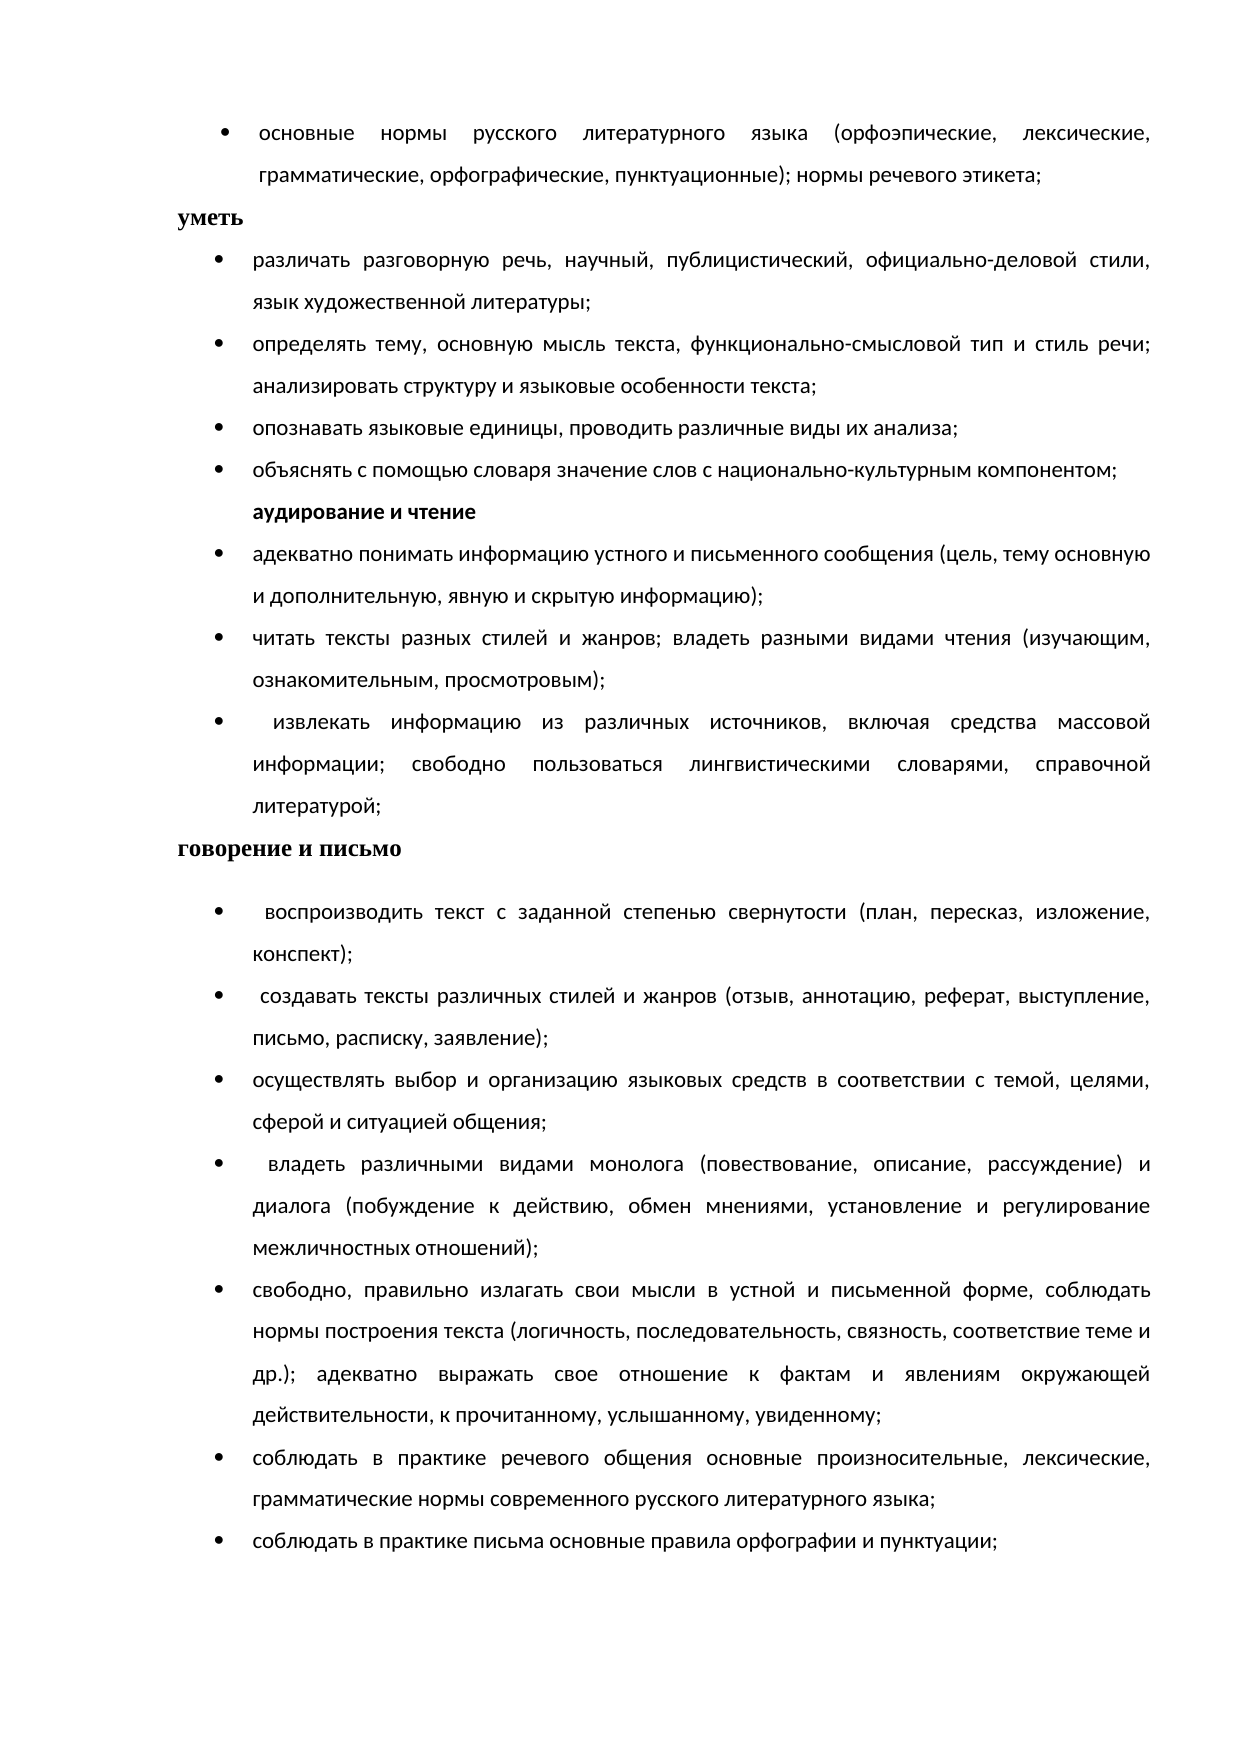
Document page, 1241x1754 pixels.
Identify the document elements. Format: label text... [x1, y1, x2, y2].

list основные нормы русского литературного языка (орфоэпические, лексические, грамматические, орфографические, пунктуационные); нормы речевого этикета; [221, 118, 1152, 188]
list соблюдать в практике письма основные правила орфографии и пунктуации; [215, 1527, 1152, 1554]
list соблюдать в практике речевого общения основные произносительные, лексические, грамматические нормы современного русского литературного языка; [215, 1443, 1152, 1513]
list осуществлять выбор и организацию языковых средств в соответствии с темой, целями, сферой и ситуацией общения; [215, 1065, 1152, 1135]
list воспроизводить текст с заданной степенью свернутости (план, пересказ, изложение, конспект); [215, 897, 1152, 967]
list различать разговорную речь, научный, публицистический, официально-деловой стили, язык художественной литературы; [215, 245, 1152, 315]
list владеть различными видами монолога (повествование, описание, рассуждение) и диалога (побуждение к действию, обмен мнениями, установление и регулирование межличностных отношений); [215, 1149, 1152, 1261]
list свободно, правильно излагать свои мысли в устной и письменной форме, соблюдать нормы построения текста (логичность, последовательность, связность, соответствие теме и др.); адекватно выражать свое отношение к фактам и явлениям окружающей действительности, к прочитанному, услышанному, увиденному; [215, 1275, 1152, 1429]
text уметь [177, 202, 1152, 231]
list извлекать информацию из различных источников, включая средства массовой информации; свободно пользоваться лингвистическими словарями, справочной литературой; [215, 707, 1152, 819]
list аудирование и чтение [252, 497, 1152, 525]
text говорение и письмо [177, 833, 1152, 862]
list объяснять с помощью словаря значение слов с национально-культурным компонентом; [215, 455, 1152, 483]
list читать тексты разных стилей и жанров; владеть разными видами чтения (изучающим, ознакомительным, просмотровым); [215, 623, 1152, 693]
list опознавать языковые единицы, проводить различные виды их анализа; [215, 413, 1152, 441]
list создавать тексты различных стилей и жанров (отзыв, аннотацию, реферат, выступление, письмо, расписку, заявление); [215, 981, 1152, 1051]
list определять тему, основную мысль текста, функционально-смысловой тип и стиль речи; анализировать структуру и языковые особенности текста; [215, 329, 1152, 399]
list адекватно понимать информацию устного и письменного сообщения (цель, тему основную и дополнительную, явную и скрытую информацию); [215, 539, 1152, 609]
